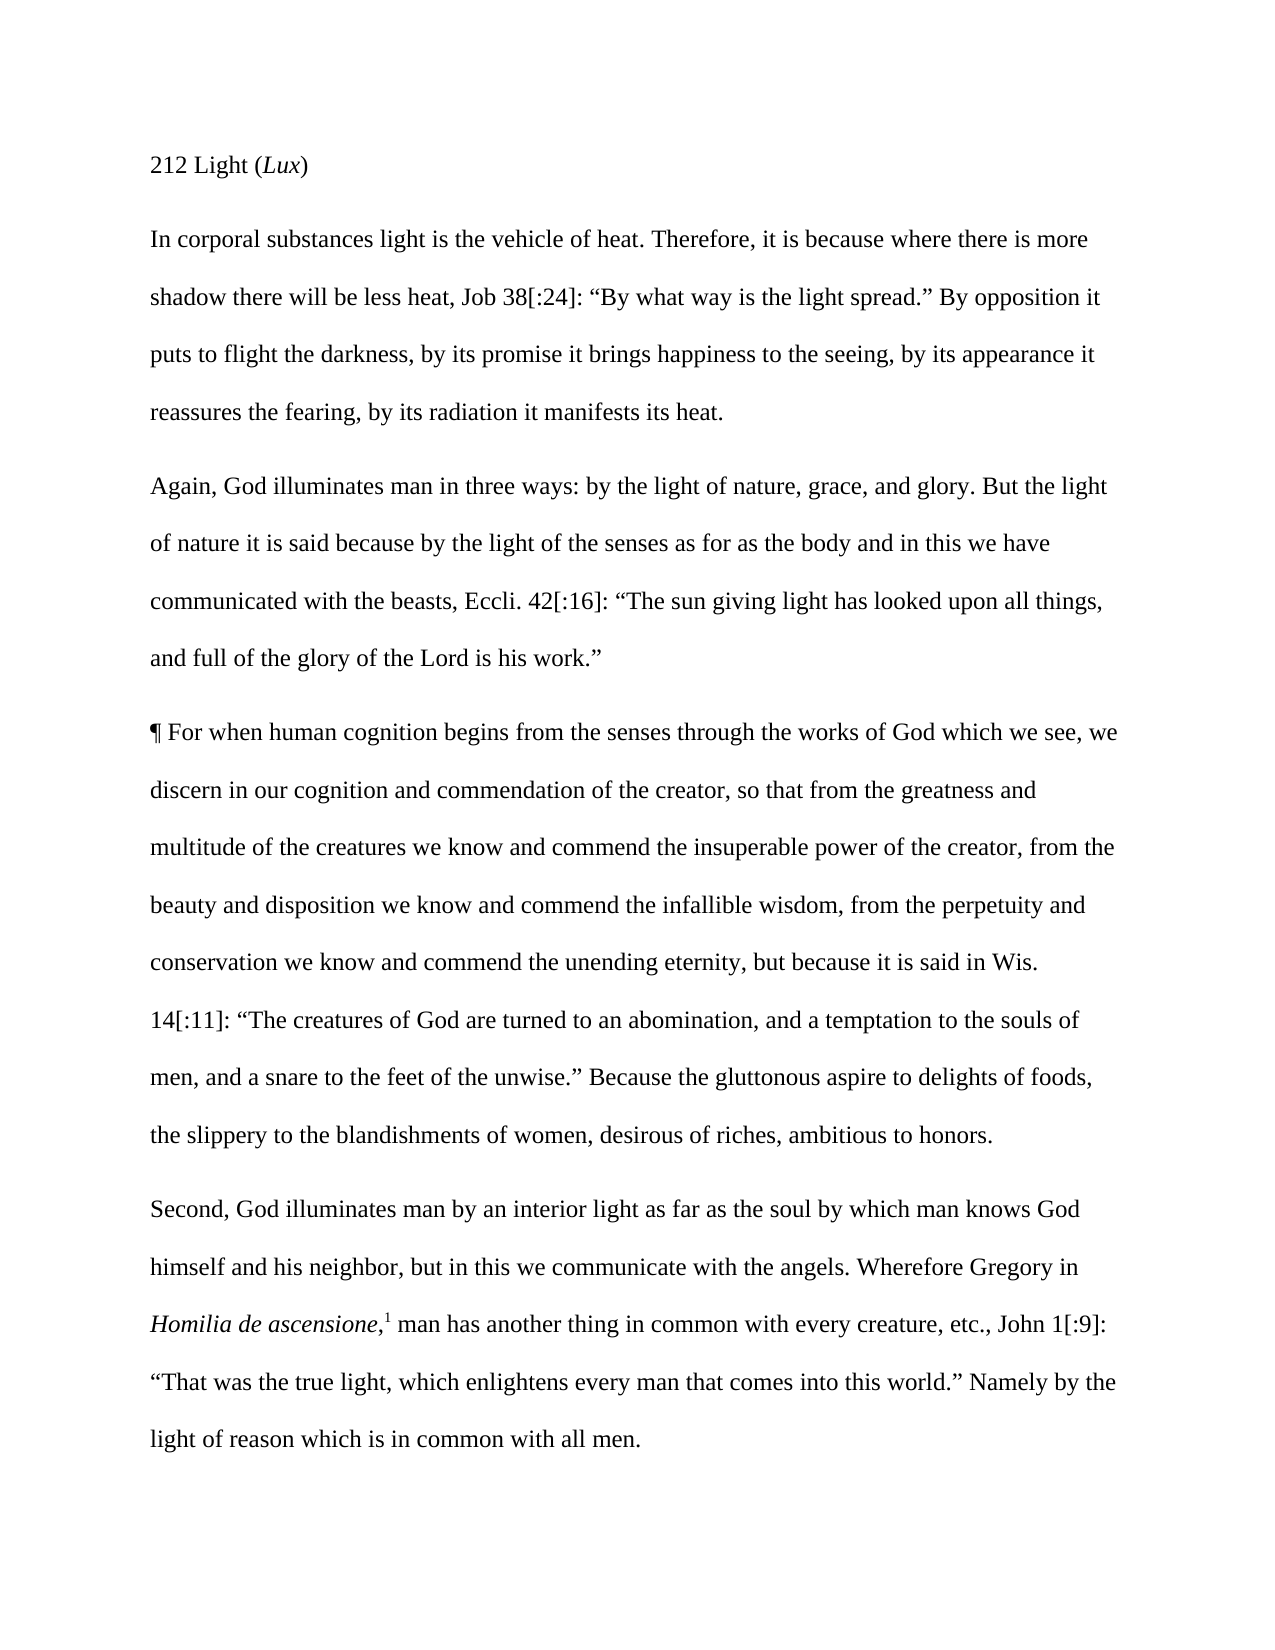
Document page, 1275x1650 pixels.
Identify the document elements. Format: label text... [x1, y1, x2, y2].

text In corporal substances light is the vehicle of heat. Therefore, it is because where there is more shadow there will be less heat, Job 38[:24]: “By what way is the light spread.” By opposition it puts to flight the darkness, by its promise it brings happiness to the seeing, by its appearance it reassures the fearing, by its radiation it manifests its heat. [150, 224, 1125, 425]
text 212 Light (Lux) [150, 150, 1125, 179]
text Second, God illuminates man by an interior light as far as the soul by which man knows God himself and his neighbor, but in this we communicate with the angels. Wherefore Gregory in Homilia de ascensione, man has another thing in common with every creature, etc., John 1[:9]: “That was the true light, which enlightens every man that comes into this world.” Namely by the light of reason which is in common with all men. [150, 1194, 1125, 1453]
text ¶ For when human cognition begins from the senses through the works of God which we see, we discern in our cognition and commendation of the creator, so that from the greatness and multitude of the creatures we know and commend the insuperable power of the creator, from the beauty and disposition we know and commend the infallible wisdom, from the perpetuity and conservation we know and commend the unending eternity, but because it is said in Wis. 14[:11]: “The creatures of God are turned to an abomination, and a temptation to the souls of men, and a snare to the feet of the unwise.” Because the gluttonous aspire to delights of foods, the slippery to the blandishments of women, desirous of riches, ambitious to honors. [150, 717, 1125, 1149]
text Again, God illuminates man in three ways: by the light of nature, grace, and glory. But the light of nature it is said because by the light of the senses as for as the body and in this we have communicated with the beasts, Eccli. 42[:16]: “The sun giving light has looked upon all things, and full of the glory of the Lord is his work.” [150, 471, 1125, 672]
